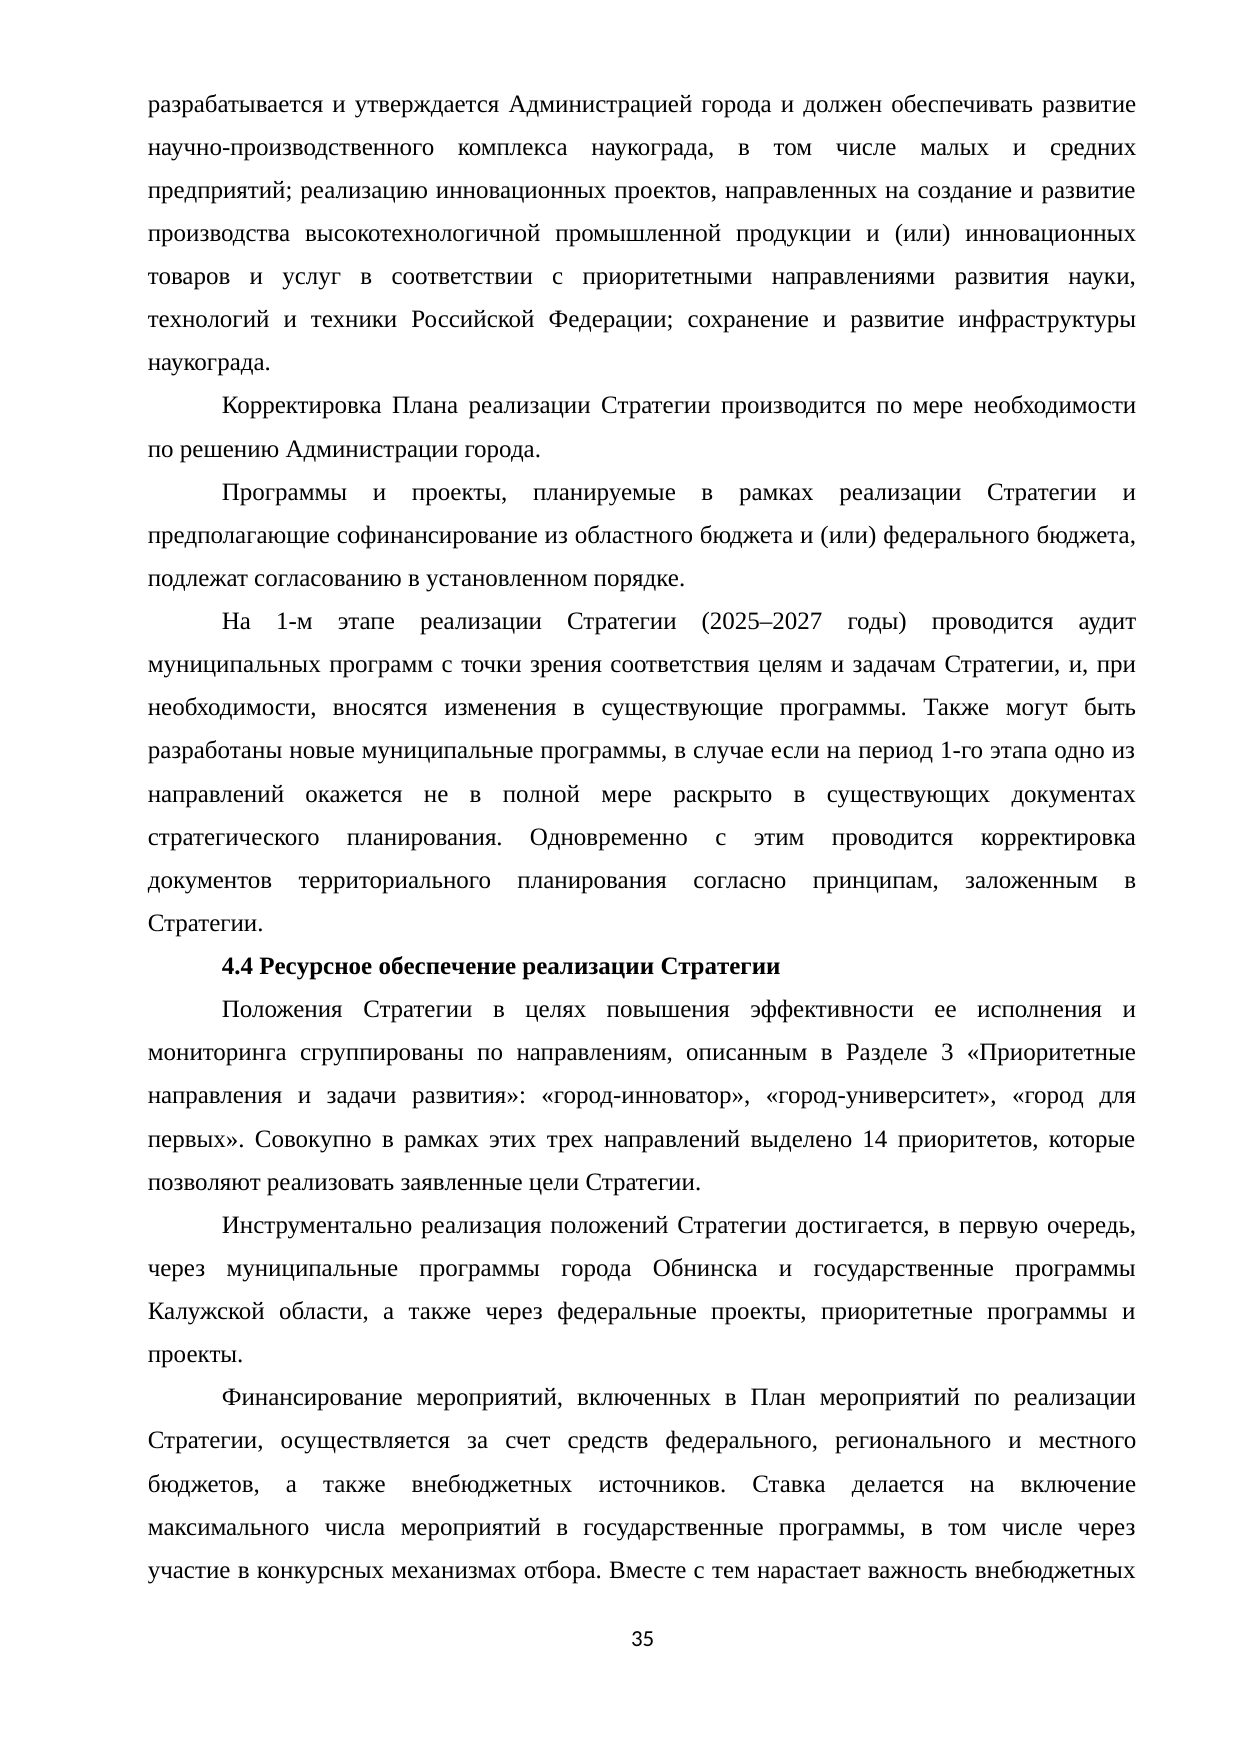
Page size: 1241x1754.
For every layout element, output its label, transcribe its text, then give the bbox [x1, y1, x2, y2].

text Положения Стратегии в целях повышения эффективности ее исполнения и мониторинга сгруппированы по направлениям, описанным в Разделе 3 «Приоритетные направления и задачи развития»: «город-инноватор», «город-университет», «город для первых». Совокупно в рамках этих трех направлений выделено 14 приоритетов, которые позволяют реализовать заявленные цели Стратегии. [148, 994, 1137, 1196]
text Корректировка Плана реализации Стратегии производится по мере необходимости по решению Администрации города. [148, 391, 1137, 462]
text Программы и проекты, планируемые в рамках реализации Стратегии и предполагающие софинансирование из областного бюджета и (или) федерального бюджета, подлежат согласованию в установленном порядке. [148, 477, 1137, 592]
text 4.4 Ресурсное обеспечение реализации Стратегии [148, 951, 1137, 980]
text На 1-м этапе реализации Стратегии (2025–2027 годы) проводится аудит муниципальных программ с точки зрения соответствия целям и задачам Стратегии, и, при необходимости, вносятся изменения в существующие программы. Также могут быть разработаны новые муниципальные программы, в случае если на период 1-го этапа одно из направлений окажется не в полной мере раскрыто в существующих документах стратегического планирования. Одновременно с этим проводится корректировка документов территориального планирования согласно принципам, заложенным в Стратегии. [148, 606, 1137, 937]
text Инструментально реализация положений Стратегии достигается, в первую очередь, через муниципальные программы города Обнинска и государственные программы Калужской области, а также через федеральные проекты, приоритетные программы и проекты. [148, 1210, 1137, 1368]
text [148, 1382, 1137, 1584]
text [148, 89, 1137, 376]
